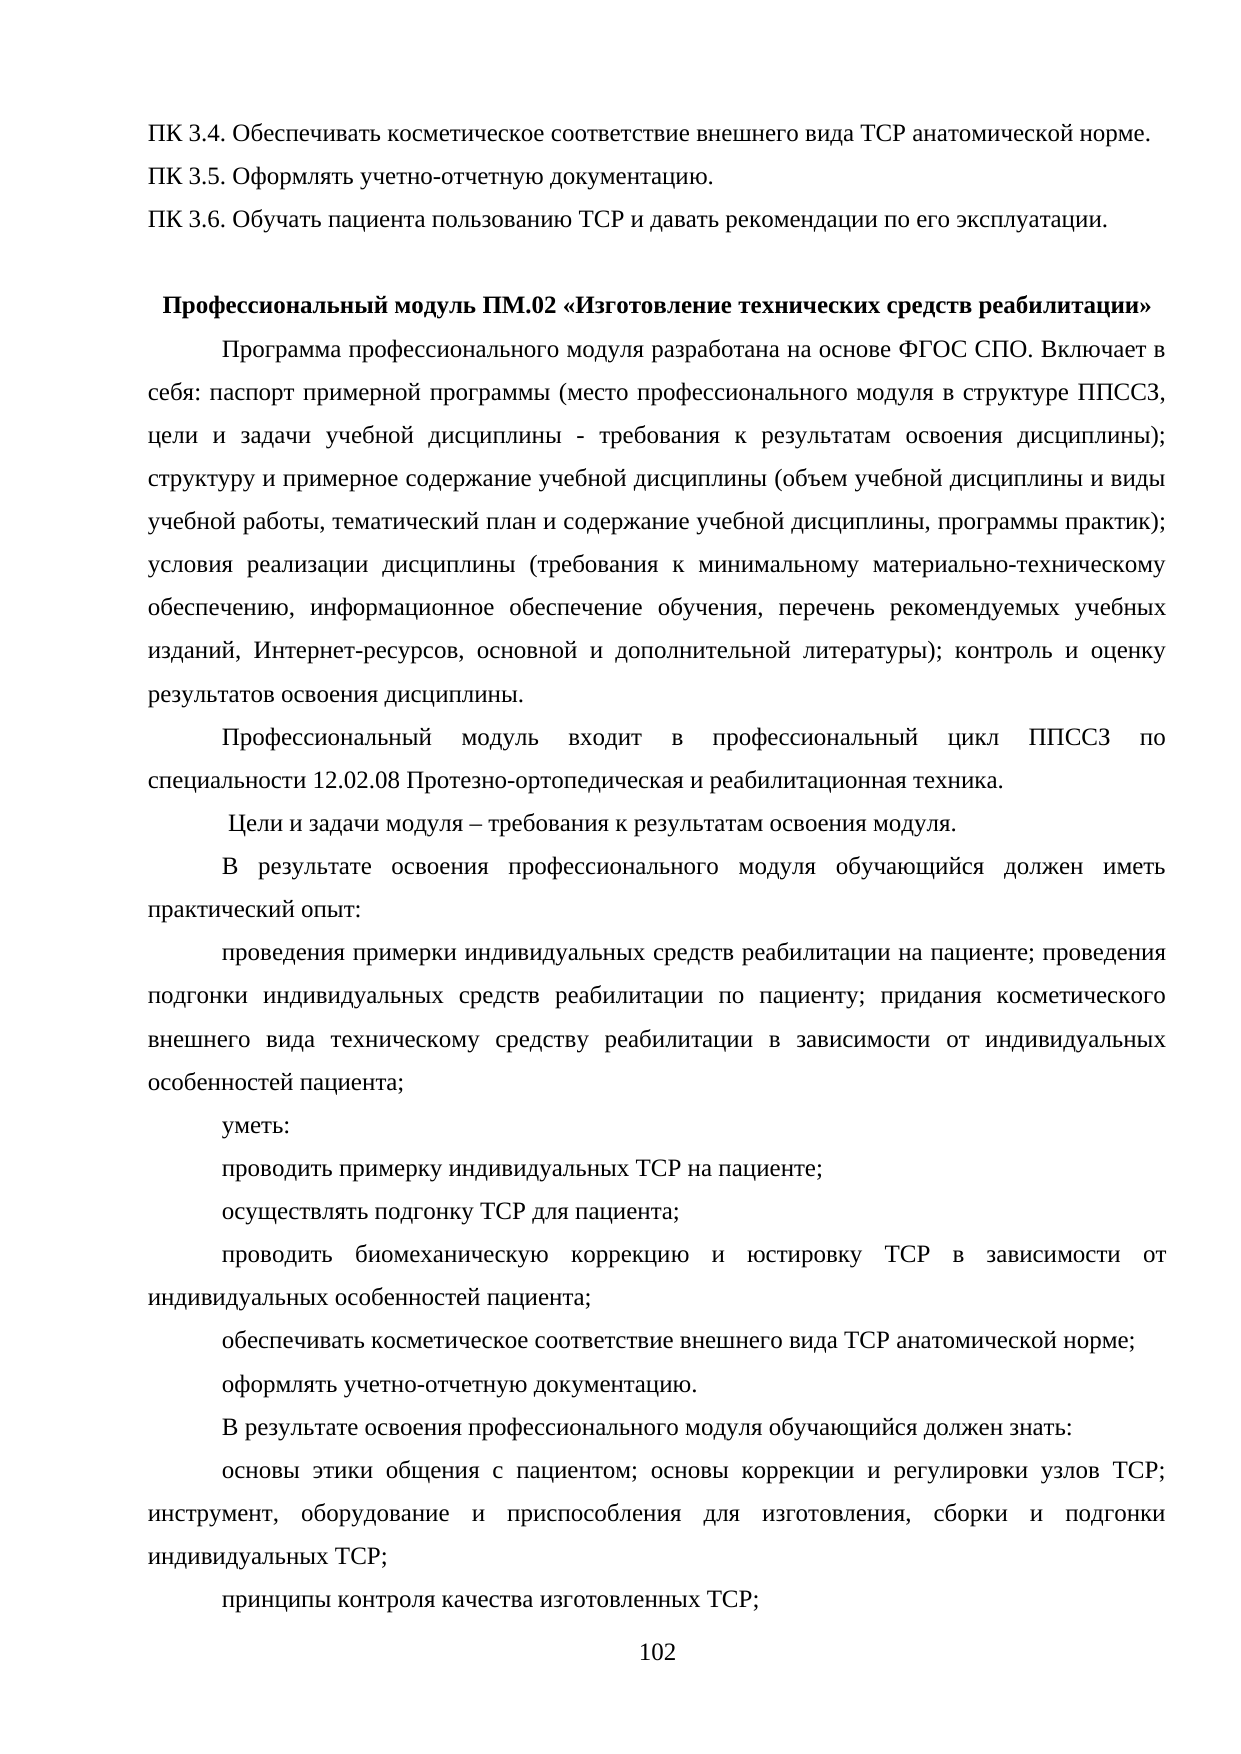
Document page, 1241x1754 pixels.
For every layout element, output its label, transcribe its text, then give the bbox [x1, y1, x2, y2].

text обеспечивать косметическое соответствие внешнего вида TCP анатомической норме; [148, 1326, 1167, 1354]
text ПК 3.6. Обучать пациента пользованию ТСР и давать рекомендации по его эксплуатации. [148, 204, 1167, 233]
text оформлять учетно-отчетную документацию. [148, 1369, 1167, 1397]
text осуществлять подгонку TCP для пациента; [148, 1196, 1167, 1225]
text ПК 3.5. Оформлять учетно-отчетную документацию. [148, 161, 1167, 190]
text принципы контроля качества изготовленных TCP; [148, 1584, 1167, 1613]
text ПК 3.4. Обеспечивать косметическое соответствие внешнего вида ТСР анатомической норме. [148, 118, 1167, 147]
text уметь: [148, 1110, 1167, 1139]
text проводить примерку индивидуальных TCP на пациенте; [148, 1153, 1167, 1182]
text В результате освоения профессионального модуля обучающийся должен иметь практический опыт: [148, 851, 1167, 923]
text В результате освоения профессионального модуля обучающийся должен знать: [148, 1412, 1167, 1441]
text проводить биомеханическую коррекцию и юстировку TCP в зависимости от индивидуальных особенностей пациента; [148, 1239, 1167, 1311]
text основы этики общения с пациентом; основы коррекции и регулировки узлов TCP; инструмент, оборудование и приспособления для изготовления, сборки и подгонки индивидуальных TCP; [148, 1455, 1167, 1570]
text Профессиональный модуль ПМ.02 «Изготовление технических средств реабилитации» [148, 291, 1167, 319]
text проведения примерки индивидуальных средств реабилитации на пациенте; проведения подгонки индивидуальных средств реабилитации по пациенту; придания косметического внешнего вида техническому средству реабилитации в зависимости от индивидуальных особенностей пациента; [148, 937, 1167, 1096]
text Программа профессионального модуля разработана на основе ФГОС СПО. Включает в себя: паспорт примерной программы (место профессионального модуля в структуре ППССЗ, цели и задачи учебной дисциплины - требования к результатам освоения дисциплины); структуру и примерное содержание учебной дисциплины (объем учебной дисциплины и виды учебной работы, тематический план и содержание учебной дисциплины, программы практик); условия реализации дисциплины (требования к минимальному материально-техническому обеспечению, информационное обеспечение обучения, перечень рекомендуемых учебных изданий, Интернет-ресурсов, основной и дополнительной литературы); контроль и оценку результатов освоения дисциплины. [148, 334, 1167, 707]
text Цели и задачи модуля – требования к результатам освоения модуля. [148, 808, 1167, 837]
text Профессиональный модуль входит в профессиональный цикл ППССЗ по специальности 12.02.08 Протезно-ортопедическая и реабилитационная техника. [148, 722, 1167, 794]
